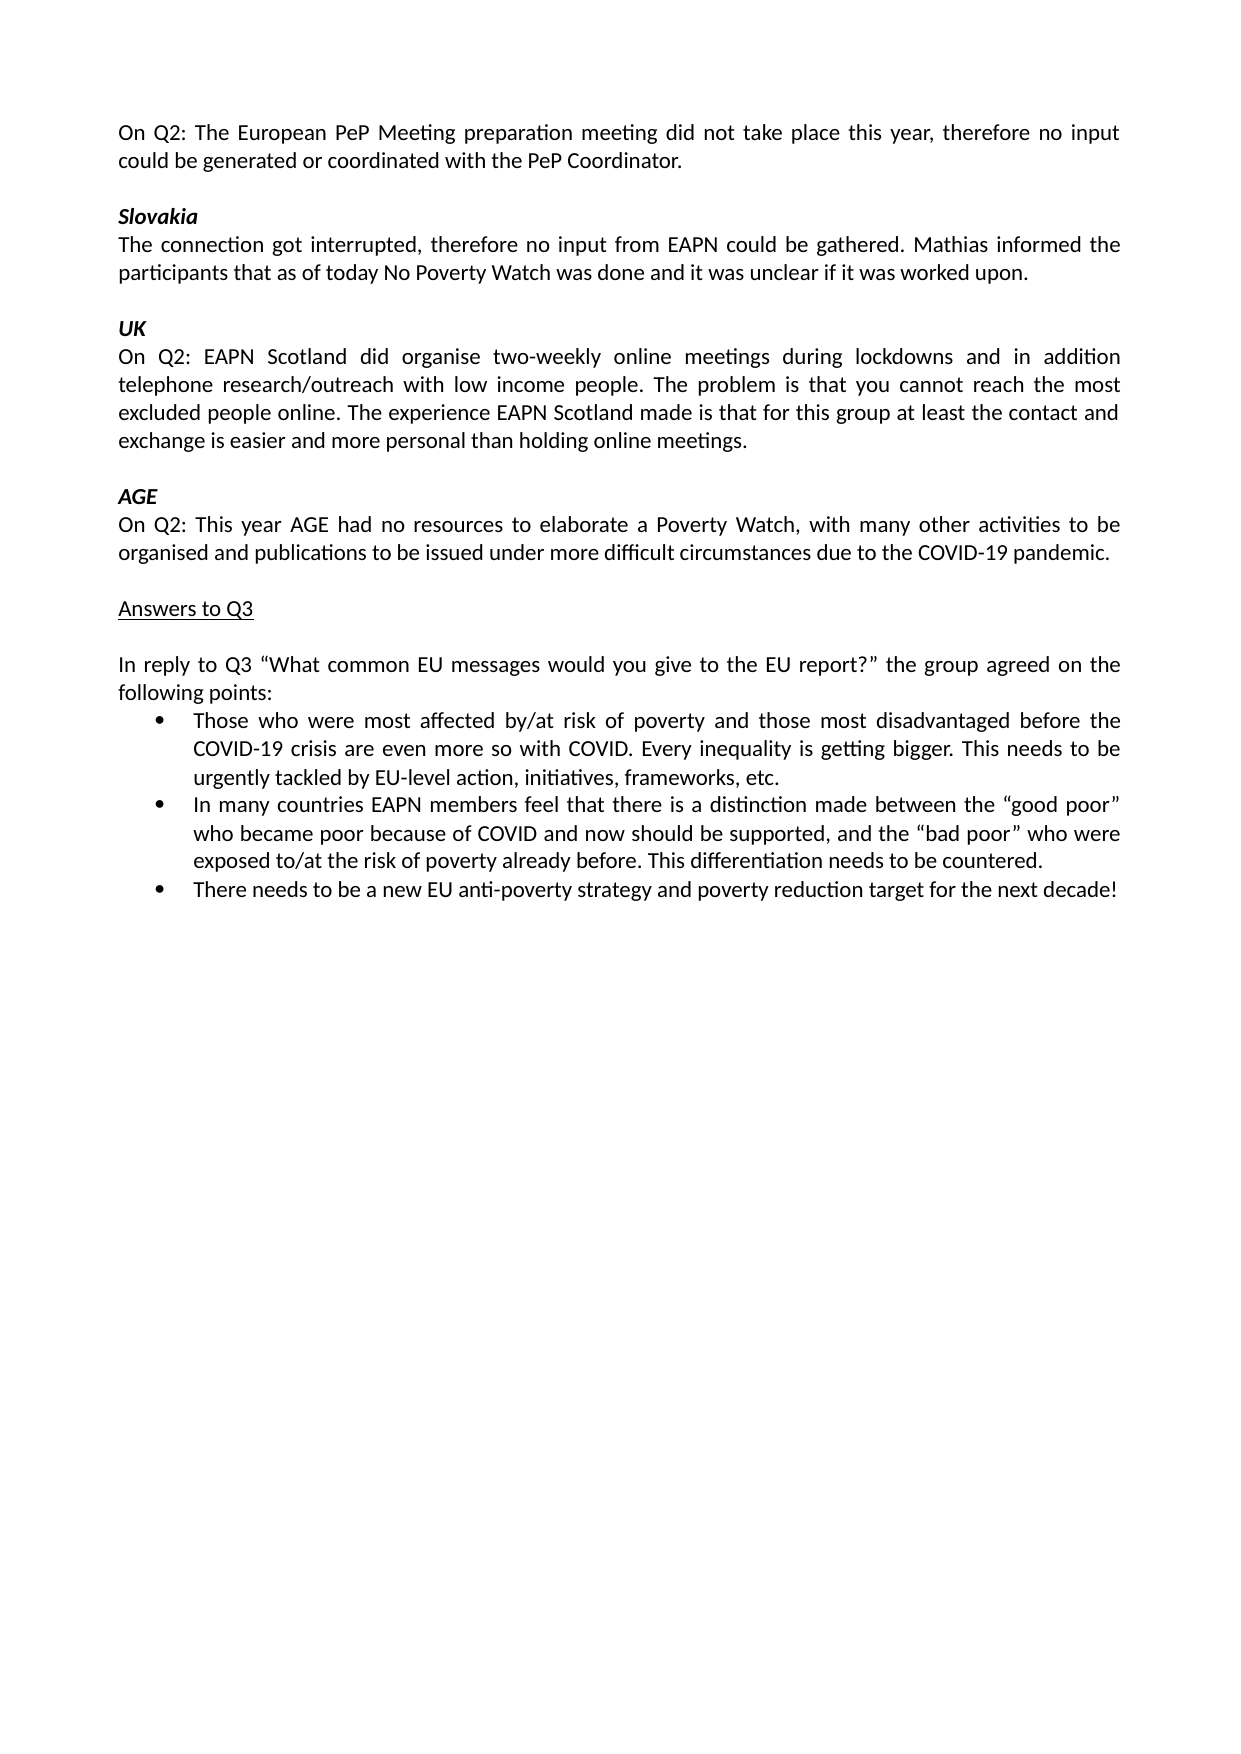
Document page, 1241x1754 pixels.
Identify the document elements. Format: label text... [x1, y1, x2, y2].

text UK [118, 314, 1122, 342]
text The connection got interrupted, therefore no input from EAPN could be gathered. Mathias informed the participants that as of today No Poverty Watch was done and it was unclear if it was worked upon. [118, 230, 1122, 286]
text On Q2: This year AGE had no resources to elaborate a Poverty Watch, with many other activities to be organised and publications to be issued under more difficult circumstances due to the COVID-19 pandemic. [118, 510, 1122, 566]
text Answers to Q3 [118, 594, 1122, 622]
list There needs to be a new EU anti-poverty strategy and poverty reduction target for the next decade! [156, 875, 1122, 903]
text In reply to Q3 “What common EU messages would you give to the EU report?” the group agreed on the following points: [118, 651, 1122, 707]
text Slovakia [118, 202, 1122, 230]
text On Q2: The European PeP Meeting preparation meeting did not take place this year, therefore no input could be generated or coordinated with the PeP Coordinator. [118, 118, 1122, 174]
list Those who were most affected by/at risk of poverty and those most disadvantaged before the COVID-19 crisis are even more so with COVID. Every inequality is getting bigger. This needs to be urgently tackled by EU-level action, initiatives, frameworks, etc. [156, 707, 1122, 791]
list In many countries EAPN members feel that there is a distinction made between the “good poor” who became poor because of COVID and now should be supported, and the “bad poor” who were exposed to/at the risk of poverty already before. This differentiation needs to be countered. [156, 791, 1122, 875]
text On Q2: EAPN Scotland did organise two-weekly online meetings during lockdowns and in addition telephone research/outreach with low income people. The problem is that you cannot reach the most excluded people online. The experience EAPN Scotland made is that for this group at least the contact and exchange is easier and more personal than holding online meetings. [118, 342, 1122, 454]
text AGE [118, 482, 1122, 510]
